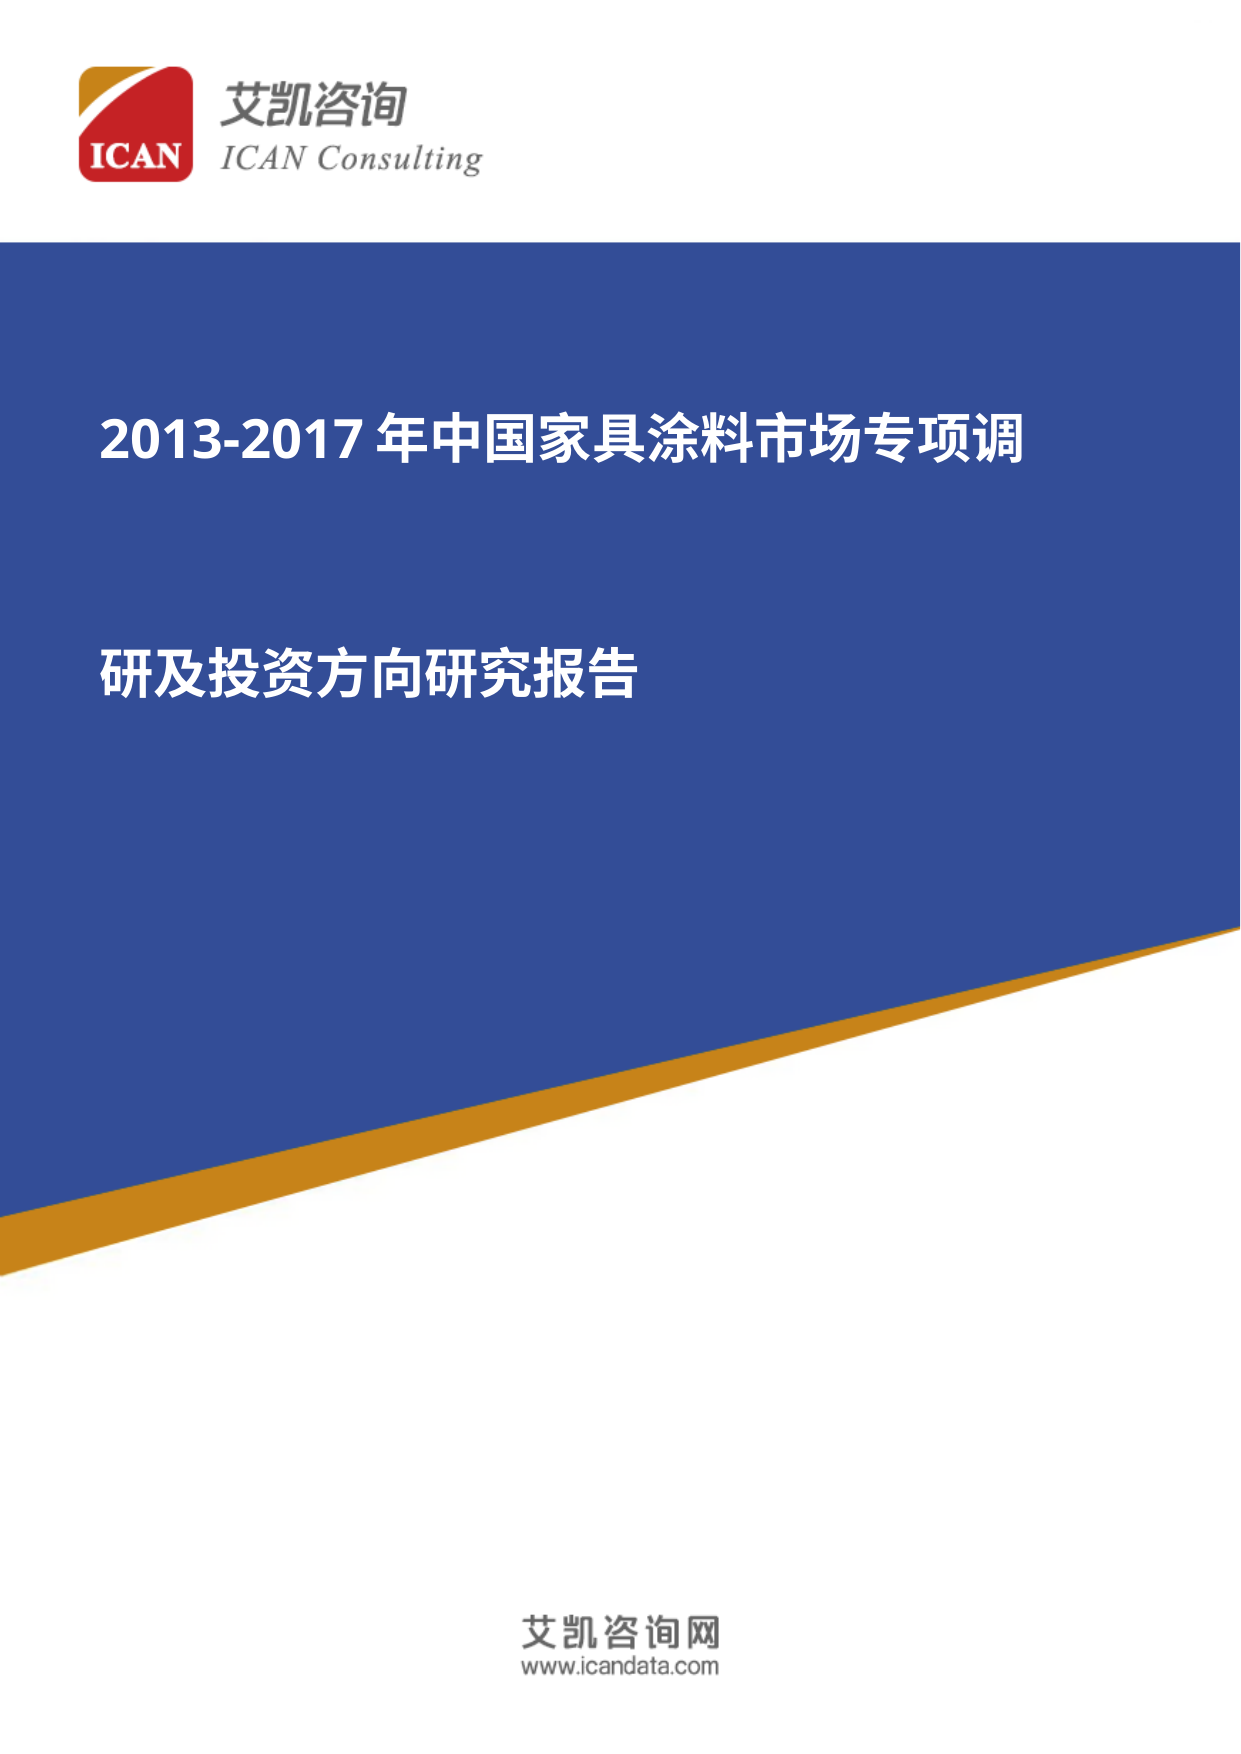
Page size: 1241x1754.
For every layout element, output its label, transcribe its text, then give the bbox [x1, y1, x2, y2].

subtitle 2013-2017年中国家具涂料市场专项调研及投资方向研究报告 [99, 386, 1053, 718]
picture [0, 5, 1241, 1754]
